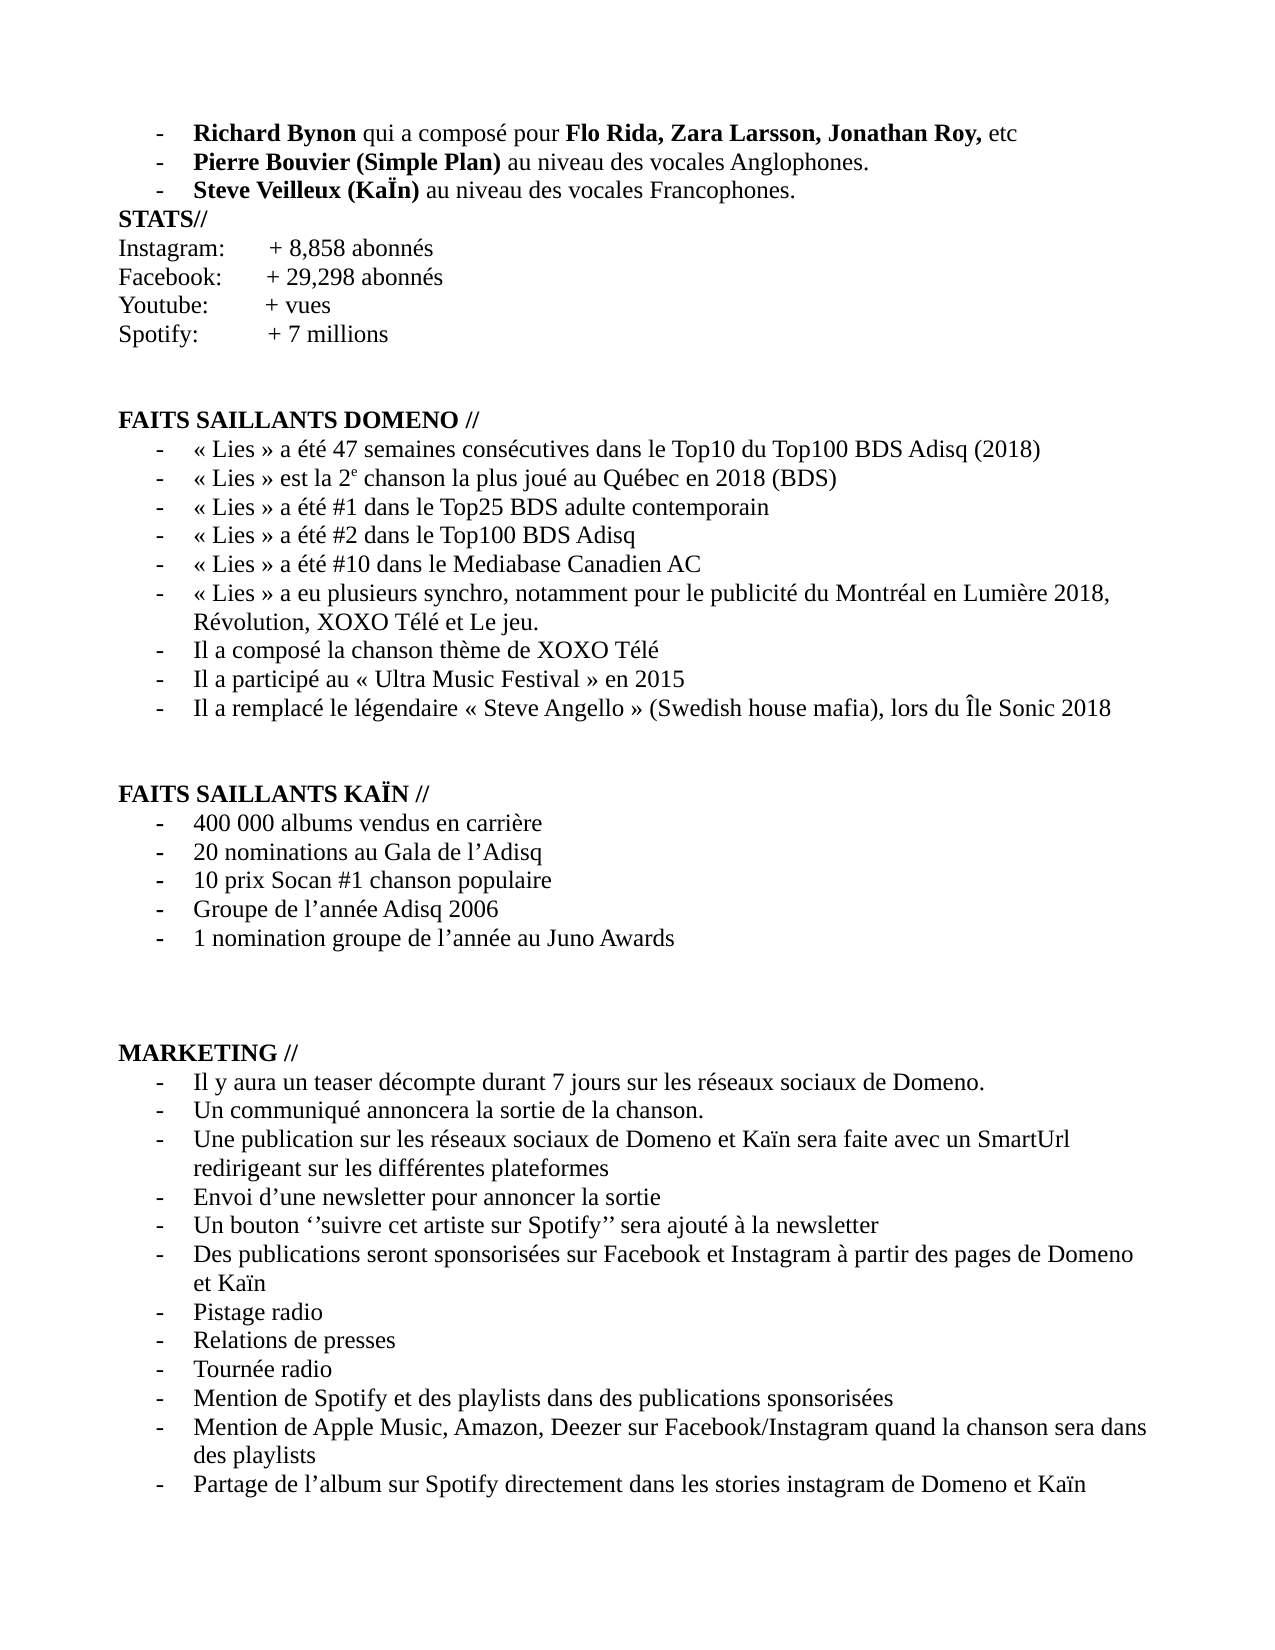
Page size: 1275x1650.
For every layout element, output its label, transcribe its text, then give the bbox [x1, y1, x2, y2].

list 10 prix Socan #1 chanson populaire [156, 866, 1157, 894]
list 400 000 albums vendus en carrière [156, 808, 1157, 837]
list « Lies » a été 47 semaines consécutives dans le Top10 du Top100 BDS Adisq (2018) [156, 434, 1157, 463]
list Relations de presses [156, 1326, 1157, 1354]
text STATS// Instagram: + 8,858 abonnés [118, 204, 1157, 262]
text Facebook: + 29,298 abonnés [118, 262, 1157, 291]
text MARKETING // [118, 1009, 1157, 1067]
list Il a remplacé le légendaire « Steve Angello » (Swedish house mafia), lors du Île Sonic 2018 [156, 693, 1157, 722]
list Pierre Bouvier (Simple Plan) au niveau des vocales Anglophones. [156, 147, 1157, 176]
list Il y aura un teaser décompte durant 7 jours sur les réseaux sociaux de Domeno. [156, 1067, 1157, 1096]
list Mention de Apple Music, Amazon, Deezer sur Facebook/Instagram quand la chanson sera dans des playlists [156, 1412, 1157, 1469]
list Pistage radio [156, 1297, 1157, 1326]
list « Lies » a été #1 dans le Top25 BDS adulte contemporain [156, 492, 1157, 521]
list Des publications seront sponsorisées sur Facebook et Instagram à partir des pages de Domeno et Kaïn [156, 1239, 1157, 1297]
list Partage de l’album sur Spotify directement dans les stories instagram de Domeno et Kaïn [156, 1469, 1157, 1498]
list Un communiqué annoncera la sortie de la chanson. [156, 1096, 1157, 1124]
list Steve Veilleux (KaÏn) au niveau des vocales Francophones. [156, 176, 1157, 204]
list Envoi d’une newsletter pour annoncer la sortie [156, 1182, 1157, 1211]
list 1 nomination groupe de l’année au Juno Awards [156, 923, 1157, 952]
list 20 nominations au Gala de l’Adisq [156, 837, 1157, 866]
text FAITS SAILLANTS KAÏN // [118, 779, 1157, 808]
list Richard Bynon qui a composé pour Flo Rida, Zara Larsson, Jonathan Roy, etc [156, 118, 1157, 147]
list Une publication sur les réseaux sociaux de Domeno et Kaïn sera faite avec un SmartUrl redirigeant sur les différentes plateformes [156, 1124, 1157, 1182]
list Mention de Spotify et des playlists dans des publications sponsorisées [156, 1383, 1157, 1412]
list « Lies » a été #10 dans le Mediabase Canadien AC [156, 549, 1157, 578]
list Un bouton ‘’suivre cet artiste sur Spotify’’ sera ajouté à la newsletter [156, 1211, 1157, 1239]
list Groupe de l’année Adisq 2006 [156, 894, 1157, 923]
list Il a composé la chanson thème de XOXO Télé [156, 636, 1157, 664]
list Il a participé au « Ultra Music Festival » en 2015 [156, 664, 1157, 693]
text Youtube: + vues Spotify: + 7 millions [118, 291, 1157, 406]
list Tournée radio [156, 1354, 1157, 1383]
list « Lies » a eu plusieurs synchro, notamment pour le publicité du Montréal en Lumière 2018, Révolution, XOXO Télé et Le jeu. [156, 578, 1157, 636]
list « Lies » a été #2 dans le Top100 BDS Adisq [156, 521, 1157, 549]
text FAITS SAILLANTS DOMENO // [118, 406, 1157, 434]
list « Lies » est la 2e chanson la plus joué au Québec en 2018 (BDS) [156, 463, 1157, 492]
